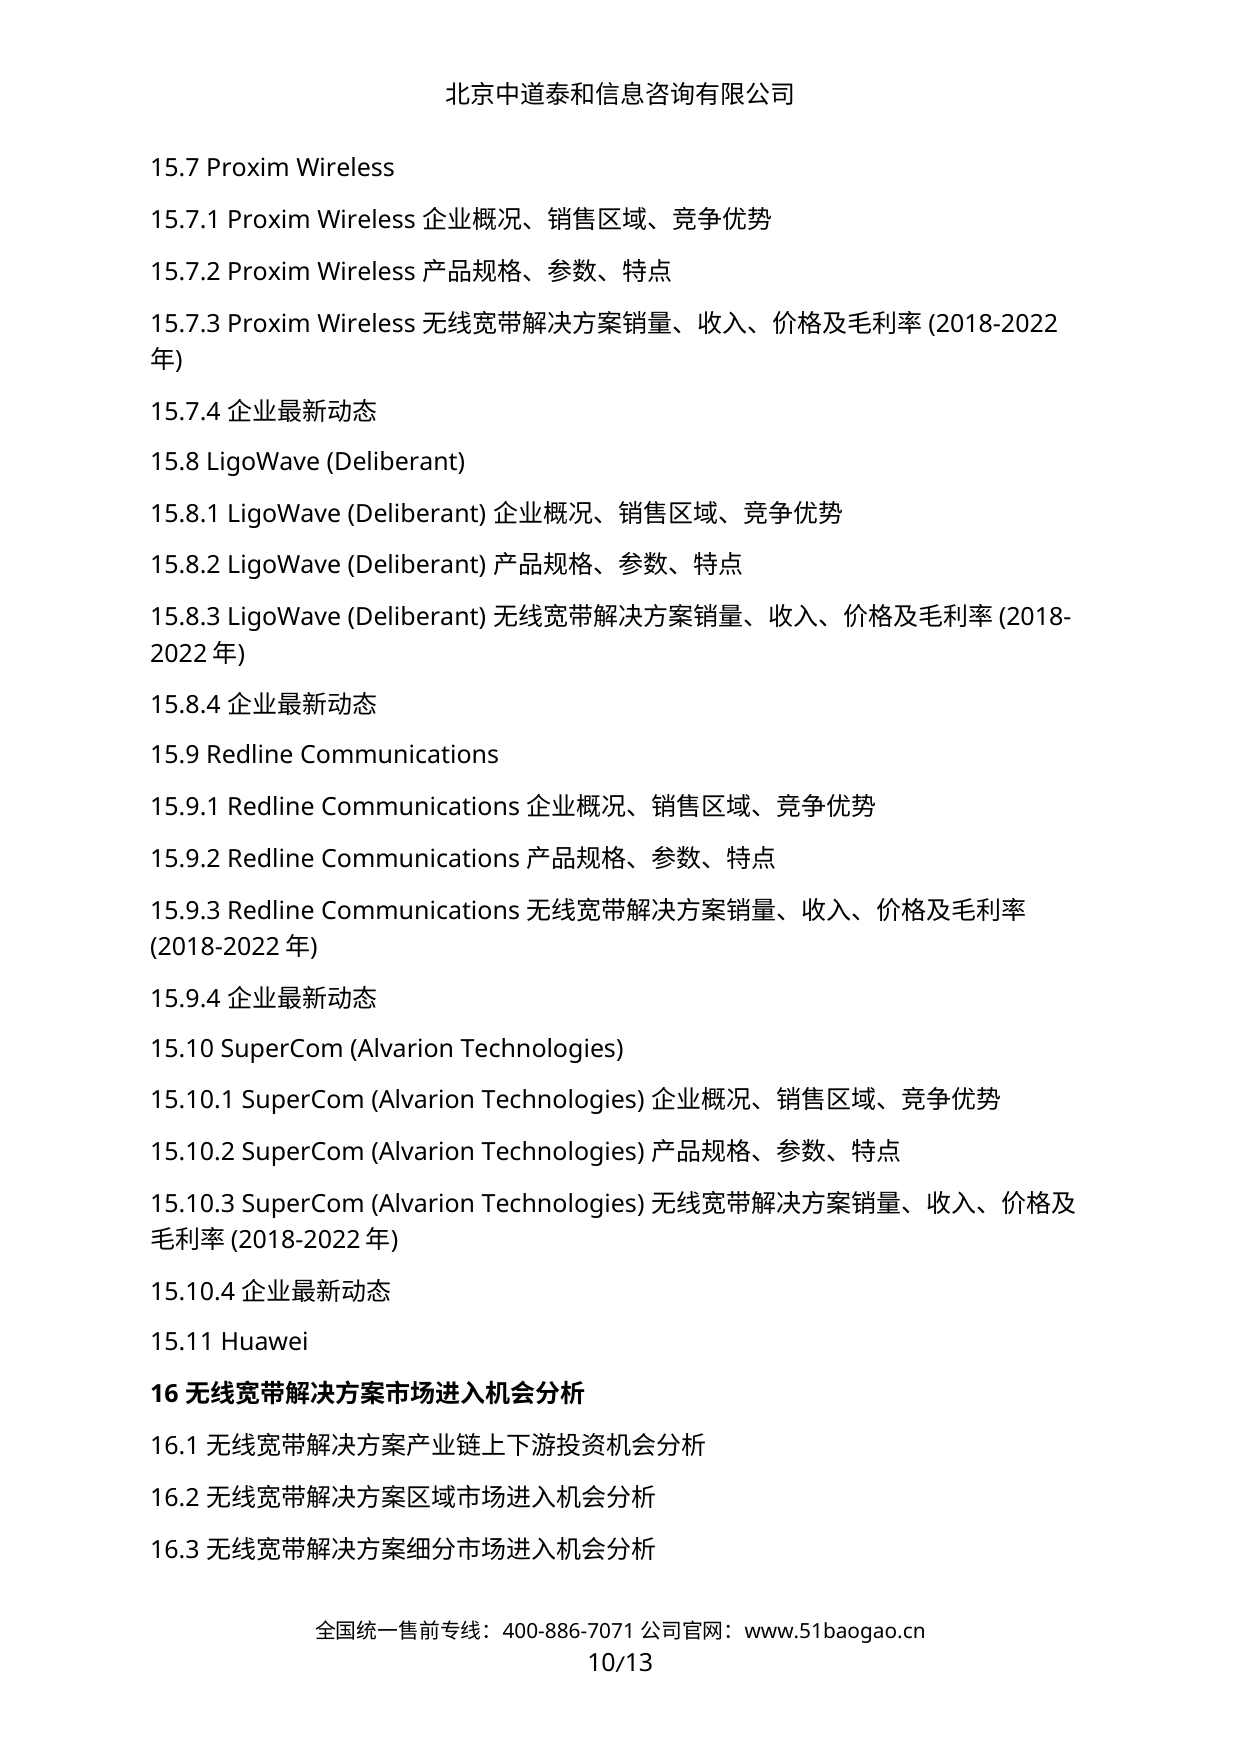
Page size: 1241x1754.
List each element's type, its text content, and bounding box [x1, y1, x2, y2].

text 16.3 无线宽带解决方案细分市场进入机会分析 [150, 1529, 1090, 1565]
text 15.9.4 企业最新动态 [150, 978, 1090, 1015]
text 15.9 Redline Communications [150, 737, 1090, 771]
text 15.10.3 SuperCom (Alvarion Technologies) 无线宽带解决方案销量、收入、价格及毛利率 (2018-2022年) [150, 1184, 1090, 1256]
text 15.11 Huawei [150, 1324, 1090, 1358]
text 15.8 LigoWave (Deliberant) [150, 443, 1090, 477]
text 15.9.3 Redline Communications 无线宽带解决方案销量、收入、价格及毛利率 (2018-2022年) [150, 890, 1090, 963]
text 15.7 Proxim Wireless [150, 150, 1090, 184]
text 15.8.3 LigoWave (Deliberant) 无线宽带解决方案销量、收入、价格及毛利率 (2018-2022年) [150, 597, 1090, 669]
text 15.8.1 LigoWave (Deliberant) 企业概况、销售区域、竞争优势 [150, 493, 1090, 529]
text 15.9.1 Redline Communications 企业概况、销售区域、竞争优势 [150, 787, 1090, 823]
text 16 无线宽带解决方案市场进入机会分析 [150, 1373, 1090, 1410]
text 15.7.3 Proxim Wireless 无线宽带解决方案销量、收入、价格及毛利率 (2018-2022年) [150, 303, 1090, 376]
text 15.10 SuperCom (Alvarion Technologies) [150, 1030, 1090, 1064]
text 16.2 无线宽带解决方案区域市场进入机会分析 [150, 1477, 1090, 1513]
text 15.10.1 SuperCom (Alvarion Technologies) 企业概况、销售区域、竞争优势 [150, 1080, 1090, 1116]
text 15.8.2 LigoWave (Deliberant) 产品规格、参数、特点 [150, 545, 1090, 581]
text 15.7.2 Proxim Wireless 产品规格、参数、特点 [150, 252, 1090, 288]
text 15.7.4 企业最新动态 [150, 392, 1090, 428]
text 15.7.1 Proxim Wireless 企业概况、销售区域、竞争优势 [150, 200, 1090, 236]
text 15.10.2 SuperCom (Alvarion Technologies) 产品规格、参数、特点 [150, 1132, 1090, 1168]
text 15.10.4 企业最新动态 [150, 1272, 1090, 1308]
text 15.8.4 企业最新动态 [150, 685, 1090, 721]
text 15.9.2 Redline Communications 产品规格、参数、特点 [150, 838, 1090, 875]
text 16.1 无线宽带解决方案产业链上下游投资机会分析 [150, 1425, 1090, 1462]
